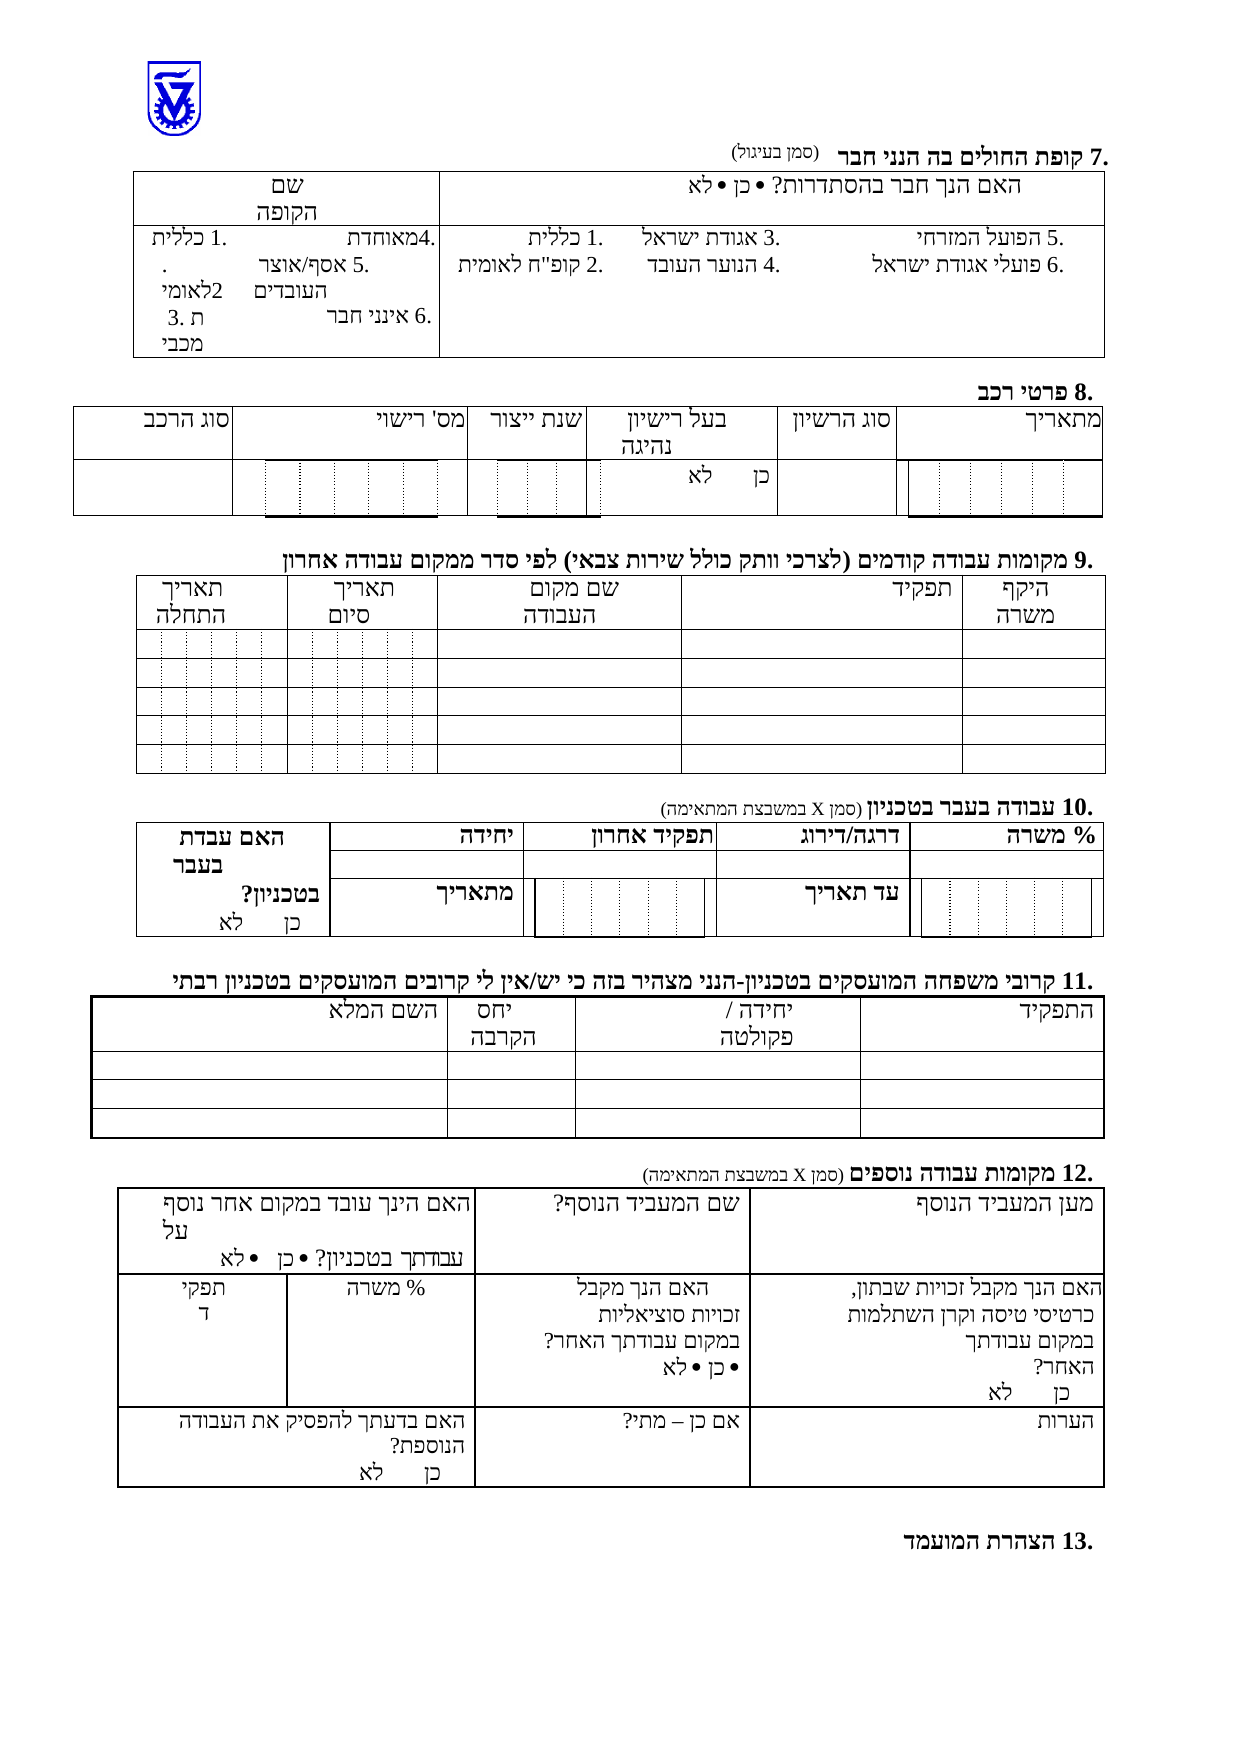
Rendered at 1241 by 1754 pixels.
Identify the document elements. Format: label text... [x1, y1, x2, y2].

table_cell [212, 630, 237, 658]
table_cell .6 פועלי אגודת ישראל [811, 252, 1104, 357]
table_header מתאריך [897, 407, 1102, 459]
table_cell [438, 688, 681, 715]
table_cell [93, 1109, 447, 1137]
table_cell [137, 716, 161, 744]
table_cell [438, 716, 681, 744]
table_cell [1035, 879, 1063, 936]
table_cell [387, 716, 412, 744]
table_cell [1064, 461, 1102, 515]
table_cell [576, 1052, 860, 1079]
table_header דרגה/דירוג [717, 823, 909, 850]
table_header האם עבדת בעבר בטכניון? לא  כן  [137, 823, 329, 936]
table_cell [186, 630, 212, 658]
table_header יחס הקרבה [448, 998, 575, 1051]
table_cell [524, 851, 716, 878]
table_cell [186, 659, 212, 687]
text .12 מקומות עבודה נוספים (סמן X במשבצת המתאימה) [62, 1158, 1093, 1187]
table_cell האם הנך מקבל זכויות שבתון, כרטיסי טיסה וקרן השתלמות במקום עבודתך האחר? לא  כן  [751, 1275, 1103, 1406]
table_cell [413, 716, 437, 744]
table_cell [682, 630, 962, 658]
table_cell [186, 745, 212, 772]
table_cell [963, 745, 1105, 772]
table_cell [337, 659, 362, 687]
table_header תפקיד [682, 576, 962, 629]
table_cell [682, 716, 962, 744]
table_cell [362, 630, 387, 658]
table_cell [186, 716, 212, 744]
table_cell [161, 716, 186, 744]
table_cell [576, 1109, 860, 1137]
table_header היקף משרה [963, 576, 1105, 629]
table_cell [1002, 461, 1033, 515]
table_cell .2 קופ"ח לאומית [440, 252, 614, 357]
table_cell [312, 716, 337, 744]
table_cell אם כן – מתי? [476, 1408, 749, 1486]
table_cell [237, 659, 262, 687]
table_header שם הקופה [134, 172, 439, 225]
table_cell [161, 745, 186, 772]
table_cell [778, 460, 896, 515]
table_cell [262, 716, 287, 744]
table_cell [74, 460, 232, 515]
table_cell [438, 659, 681, 687]
table_cell [413, 659, 437, 687]
table_header מס' רישוי [233, 407, 467, 459]
table_cell [897, 461, 908, 515]
table_cell [922, 879, 950, 936]
table_cell [362, 716, 387, 744]
table_header שם מקום העבודה [438, 576, 681, 629]
table_cell [438, 745, 681, 772]
table_cell .1 כללית [134, 226, 232, 252]
table_cell הערות [751, 1408, 1103, 1486]
subtitle .13 הצהרת המועמד [62, 1526, 1093, 1555]
table_cell [557, 461, 586, 515]
table_cell [413, 688, 437, 715]
table_cell [288, 659, 312, 687]
table_cell [705, 879, 716, 936]
table_cell [963, 716, 1105, 744]
table_cell [620, 879, 648, 936]
table_header השם המלא [93, 998, 447, 1051]
table_cell .5 הפועל המזרחי [811, 226, 1104, 252]
table_cell [592, 879, 620, 936]
table_cell [387, 688, 412, 715]
table_header האם הינך עובד במקום אחר נוסף על עבודתך בטכניון?  כן  לא [119, 1189, 474, 1272]
table_cell לא  כן  [601, 460, 777, 515]
table_cell [387, 745, 412, 772]
table_cell [262, 688, 287, 715]
table_cell [369, 461, 403, 515]
table_header תאריך התחלה [137, 576, 287, 629]
table_cell [438, 460, 467, 515]
table_cell [331, 851, 523, 878]
table_cell % משרה [288, 1275, 474, 1406]
table_cell [233, 460, 266, 515]
table_cell [237, 688, 262, 715]
text .8 פרטי רכב [62, 377, 1093, 406]
table_cell [940, 461, 971, 515]
table_cell [288, 630, 312, 658]
table_cell [971, 461, 1002, 515]
table_cell [682, 688, 962, 715]
table_cell [413, 745, 437, 772]
table_cell .2לאומית .3 מכבי [134, 252, 232, 357]
table_cell [262, 745, 287, 772]
table_cell [262, 659, 287, 687]
table_cell [137, 688, 161, 715]
table_cell [312, 630, 337, 658]
table_cell [212, 745, 237, 772]
table_cell [911, 851, 1103, 878]
table_cell [536, 879, 563, 936]
table_header תפקיד אחרון [524, 823, 716, 850]
table_cell [212, 716, 237, 744]
subtitle .11 קרובי משפחה המועסקים בטכניון-הנני מצהיר בזה כי יש/אין לי קרובים המועסקים בטכניון רבתי [62, 966, 1093, 995]
table_cell [161, 688, 186, 715]
table_cell [137, 630, 161, 658]
table_cell [563, 879, 592, 936]
table_cell [963, 630, 1105, 658]
table_cell [312, 688, 337, 715]
table_cell [312, 659, 337, 687]
table_cell [337, 745, 362, 772]
table_cell [212, 688, 237, 715]
table_cell [337, 688, 362, 715]
table_cell [978, 879, 1006, 936]
table_header התפקיד [861, 998, 1103, 1051]
table_cell [587, 461, 601, 515]
table_cell [403, 461, 437, 515]
table_cell האם הנך מקבל זכויות סוציאליות במקום עבודתך האחר?  כן  לא [476, 1275, 749, 1406]
table_cell [237, 745, 262, 772]
table_cell [963, 688, 1105, 715]
table_header % משרה [911, 823, 1103, 850]
text .10 עבודה בעבר בטכניון (סמן X במשבצת המתאימה) [62, 792, 1093, 821]
table_cell [237, 630, 262, 658]
table_cell [362, 745, 387, 772]
table_cell עד תאריך [717, 879, 909, 936]
table_cell [448, 1109, 575, 1137]
table_cell [438, 630, 681, 658]
table_cell [212, 659, 237, 687]
table_header בעל רישיון נהיגה [587, 407, 777, 459]
table_cell האם בדעתך להפסיק את העבודה הנוספת? לא  כן  [119, 1408, 474, 1486]
table_cell [387, 659, 412, 687]
table_cell [266, 461, 300, 515]
table_header שנת ייצור [468, 407, 586, 459]
table_cell [413, 630, 437, 658]
table_cell [334, 461, 369, 515]
table_cell [527, 461, 557, 515]
table_cell [963, 659, 1105, 687]
table_cell [950, 879, 978, 936]
table_cell .4 הנוער העובד [614, 252, 811, 357]
table_cell [448, 1080, 575, 1108]
table_cell [161, 630, 186, 658]
table_cell [288, 716, 312, 744]
table_cell מתאריך [331, 879, 523, 936]
table_cell [861, 1109, 1103, 1137]
table_cell [468, 460, 498, 515]
text (סמן בעיגול) [62, 141, 819, 162]
table_cell [682, 745, 962, 772]
table_cell [1092, 879, 1103, 936]
table_cell [498, 461, 527, 515]
table_cell תפקיד [119, 1275, 286, 1406]
table_cell [312, 745, 337, 772]
table_cell [161, 659, 186, 687]
table_cell [448, 1052, 575, 1079]
table_cell [337, 630, 362, 658]
table_cell .5 אסף/אוצר העובדים .6 אינני חבר [233, 252, 439, 357]
table_cell [186, 688, 212, 715]
table_cell [909, 461, 940, 515]
table_cell [576, 1080, 860, 1108]
table_cell .4מאוחדת [233, 226, 439, 252]
table_cell [288, 745, 312, 772]
table_cell [262, 630, 287, 658]
subtitle .7 קופת החולים בה הנני חבר [838, 142, 1128, 171]
table_cell [362, 688, 387, 715]
table_cell [93, 1080, 447, 1108]
table_cell [362, 659, 387, 687]
table_cell [1033, 460, 1064, 515]
table_header יחידה / פקולטה [576, 998, 860, 1051]
table_cell [524, 879, 534, 936]
table_header סוג הרכב [74, 407, 232, 459]
table_cell [682, 659, 962, 687]
table_cell [137, 745, 161, 772]
table_header יחידה [331, 823, 523, 850]
table_header תאריך סיום [288, 576, 437, 629]
table_cell [93, 1052, 447, 1079]
table_header סוג הרשיון [778, 407, 896, 459]
table_cell [861, 1080, 1103, 1108]
table_cell [911, 879, 921, 936]
table_header האם הנך חבר בהסתדרות?  כן  לא [440, 172, 1104, 225]
table_cell [300, 461, 334, 515]
table_cell [387, 630, 412, 658]
table_cell [237, 716, 262, 744]
table_header מען המעביד הנוסף [751, 1189, 1103, 1272]
table_cell .3 אגודת ישראל [614, 226, 811, 252]
table_cell [288, 688, 312, 715]
picture [147, 61, 201, 136]
table_header שם המעביד הנוסף? [476, 1189, 749, 1272]
table_cell [648, 879, 676, 936]
text .9 מקומות עבודה קודמים (לצרכי וותק כולל שירות צבאי) לפי סדר ממקום עבודה אחרון [62, 545, 1093, 574]
table_cell [337, 716, 362, 744]
table_cell .1 כללית [440, 226, 614, 252]
table_cell [676, 879, 704, 936]
table_cell [1063, 879, 1091, 936]
table_cell [1006, 879, 1034, 936]
table_cell [137, 659, 161, 687]
table_cell [861, 1052, 1103, 1079]
table_cell [717, 851, 909, 878]
